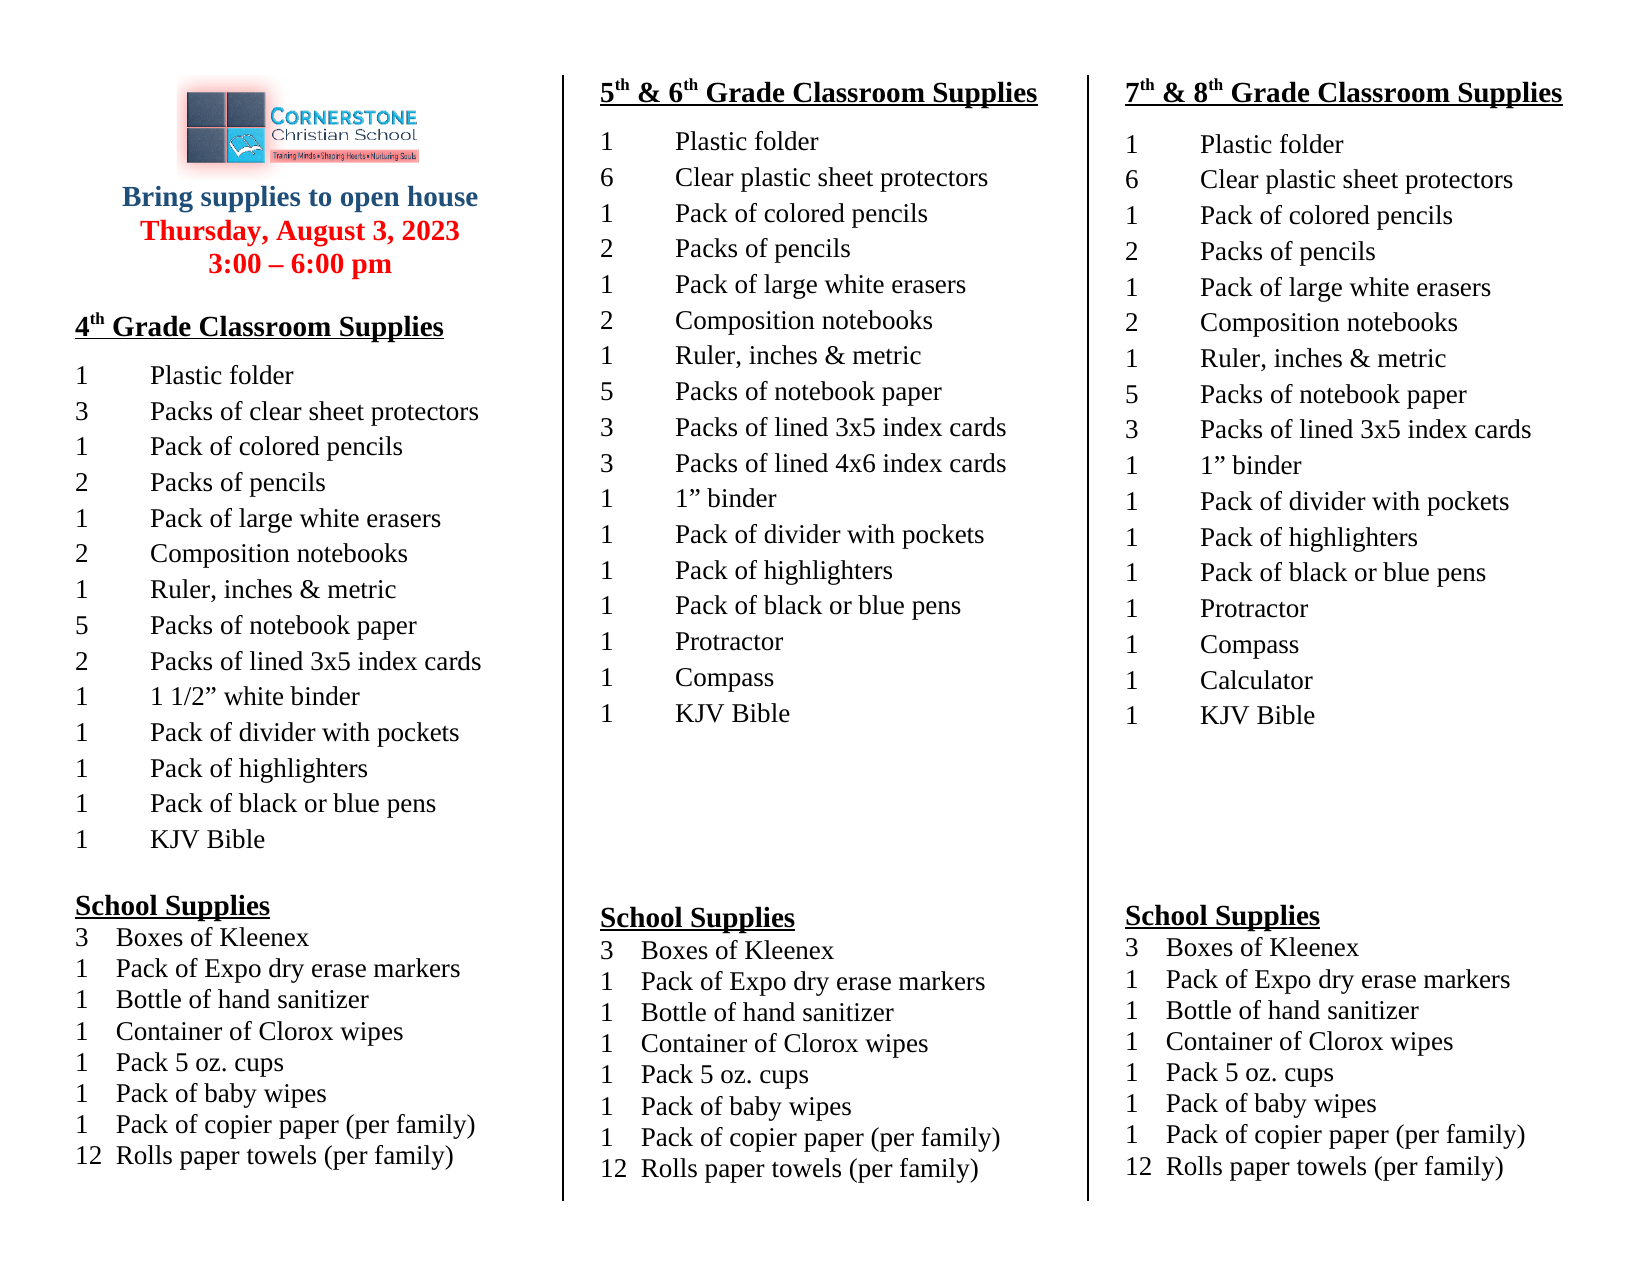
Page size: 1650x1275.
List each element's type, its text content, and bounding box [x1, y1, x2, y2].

text 3 Packs of lined 3x5 index cards [1125, 414, 1575, 445]
text 1 Pack of copier paper (per family) [75, 1108, 525, 1139]
text 1 Pack of baby wipes [75, 1077, 525, 1108]
text 12 Rolls paper towels (per family) [1125, 1149, 1575, 1181]
text 1 Pack of colored pencils [75, 430, 525, 461]
text 1 Bottle of hand sanitizer [600, 996, 1050, 1027]
text 1 Bottle of hand sanitizer [75, 984, 525, 1015]
text 1 1” binder [600, 482, 1050, 514]
text 1 Pack of black or blue pens [75, 788, 525, 819]
text 1 Plastic folder [600, 125, 1050, 156]
text 1 Pack of black or blue pens [1125, 557, 1575, 588]
text Bring supplies to open house [75, 179, 525, 213]
text 1 Pack of large white erasers [1125, 271, 1575, 302]
text 1 Pack of copier paper (per family) [600, 1121, 1050, 1152]
text 1 1 1/2” white binder [75, 680, 525, 712]
text 1 Container of Clorox wipes [75, 1015, 525, 1046]
text 1 Pack of copier paper (per family) [1125, 1118, 1575, 1149]
text 4th Grade Classroom Supplies [75, 309, 525, 342]
text 1 Ruler, inches & metric [600, 339, 1050, 371]
text 1 1” binder [1125, 449, 1575, 481]
text 3 Boxes of Kleenex [1125, 932, 1575, 963]
text 1 Container of Clorox wipes [600, 1027, 1050, 1058]
text 12 Rolls paper towels (per family) [75, 1139, 525, 1171]
text 1 Pack of black or blue pens [600, 590, 1050, 621]
text 1 Pack of highlighters [600, 554, 1050, 585]
text 1 KJV Bible [600, 697, 1050, 728]
text School Supplies [600, 900, 1050, 934]
text 7th & 8th Grade Classroom Supplies [1125, 75, 1575, 108]
text 12 Rolls paper towels (per family) [600, 1152, 1050, 1183]
text 6 Clear plastic sheet protectors [1125, 163, 1575, 195]
text 1 Pack 5 oz. cups [1125, 1056, 1575, 1087]
text School Supplies [1125, 898, 1575, 932]
text 1 Container of Clorox wipes [1125, 1025, 1575, 1056]
text Thursday, August 3, 2023 [75, 213, 525, 246]
text 1 Ruler, inches & metric [1125, 342, 1575, 373]
text 1 Pack of colored pencils [600, 197, 1050, 228]
text 1 Pack of Expo dry erase markers [1125, 963, 1575, 994]
text 1 Pack of Expo dry erase markers [600, 965, 1050, 996]
text 1 Pack of large white erasers [600, 268, 1050, 299]
text 3 Packs of lined 3x5 index cards [600, 411, 1050, 442]
text 2 Packs of pencils [600, 232, 1050, 263]
text 3 Packs of lined 4x6 index cards [600, 447, 1050, 478]
text 1 Pack 5 oz. cups [75, 1046, 525, 1077]
text 1 Pack of highlighters [1125, 521, 1575, 552]
text 1 Ruler, inches & metric [75, 573, 525, 604]
text 3:00 – 6:00 pm [75, 246, 525, 280]
text 6 Clear plastic sheet protectors [600, 161, 1050, 192]
text 1 Compass [1125, 628, 1575, 659]
text 1 Protractor [1125, 592, 1575, 623]
text 1 Pack of divider with pockets [600, 518, 1050, 549]
text 5th & 6th Grade Classroom Supplies [600, 75, 1050, 108]
text 1 KJV Bible [75, 823, 525, 854]
text 1 Compass [600, 661, 1050, 692]
text 1 Pack of Expo dry erase markers [75, 952, 525, 984]
text 5 Packs of notebook paper [1125, 378, 1575, 409]
text 1 Pack of divider with pockets [1125, 485, 1575, 516]
text 3 Boxes of Kleenex [600, 934, 1050, 965]
text 3 Boxes of Kleenex [75, 921, 525, 952]
text 2 Composition notebooks [1125, 306, 1575, 338]
text 1 Bottle of hand sanitizer [1125, 994, 1575, 1025]
picture [176, 75, 424, 180]
text 3 Packs of clear sheet protectors [75, 394, 525, 426]
text 2 Packs of pencils [1125, 235, 1575, 266]
text 1 Pack 5 oz. cups [600, 1058, 1050, 1089]
text 5 Packs of notebook paper [75, 609, 525, 640]
text 2 Composition notebooks [600, 304, 1050, 335]
text 1 Plastic folder [75, 359, 525, 390]
text School Supplies [75, 888, 525, 921]
text 1 KJV Bible [1125, 699, 1575, 731]
text 5 Packs of notebook paper [600, 375, 1050, 406]
text 1 Pack of colored pencils [1125, 199, 1575, 230]
text 1 Pack of baby wipes [600, 1089, 1050, 1121]
text 2 Packs of lined 3x5 index cards [75, 645, 525, 676]
text 1 Calculator [1125, 664, 1575, 695]
text 2 Composition notebooks [75, 537, 525, 569]
text 2 Packs of pencils [75, 466, 525, 497]
text 1 Protractor [600, 625, 1050, 657]
text 1 Pack of highlighters [75, 752, 525, 783]
text 1 Pack of baby wipes [1125, 1087, 1575, 1118]
text 1 Pack of large white erasers [75, 502, 525, 533]
text 1 Plastic folder [1125, 128, 1575, 159]
text 1 Pack of divider with pockets [75, 716, 525, 747]
